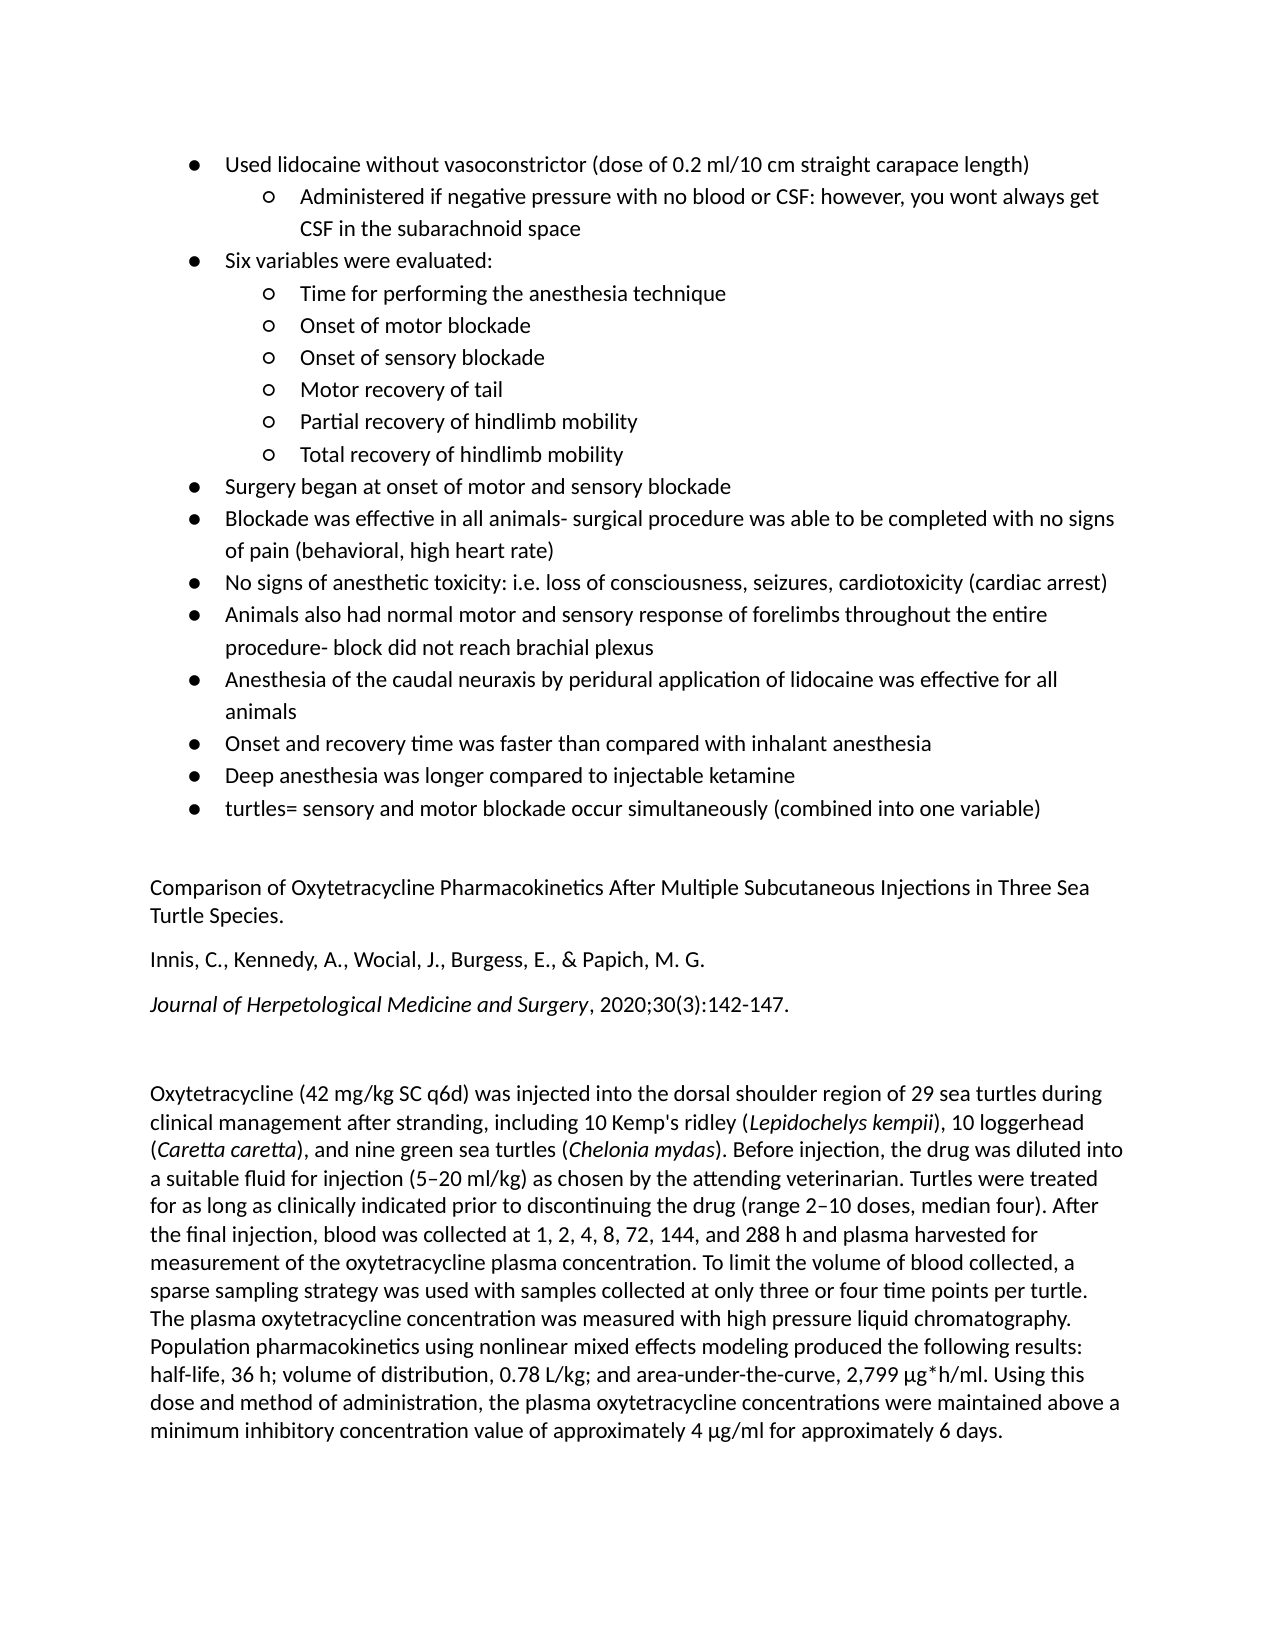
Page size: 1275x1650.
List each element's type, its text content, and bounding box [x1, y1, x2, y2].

text Comparison of Oxytetracycline Pharmacokinetics After Multiple Subcutaneous Injections in Three Sea Turtle Species. [150, 873, 1125, 929]
list Administered if negative pressure with no blood or CSF: however, you wont always get CSF in the subarachnoid space [262, 182, 1125, 242]
list Total recovery of hindlimb mobility [262, 440, 1125, 468]
text Journal of Herpetological Medicine and Surgery, 2020;30(3):142-147. [150, 990, 1125, 1018]
text Oxytetracycline (42 mg/kg SC q6d) was injected into the dorsal shoulder region of 29 sea turtles during clinical management after stranding, including 10 Kemp's ridley (Lepidochelys kempii), 10 loggerhead (Caretta caretta), and nine green sea turtles (Chelonia mydas). Before injection, the drug was diluted into a suitable fluid for injection (5–20 ml/kg) as chosen by the attending veterinarian. Turtles were treated for as long as clinically indicated prior to discontinuing the drug (range 2–10 doses, median four). After the final injection, blood was collected at 1, 2, 4, 8, 72, 144, and 288 h and plasma harvested for measurement of the oxytetracycline plasma concentration. To limit the volume of blood collected, a sparse sampling strategy was used with samples collected at only three or four time points per turtle. The plasma oxytetracycline concentration was measured with high pressure liquid chromatography. Population pharmacokinetics using nonlinear mixed effects modeling produced the following results: half-life, 36 h; volume of distribution, 0.78 L/kg; and area-under-the-curve, 2,799 µg*h/ml. Using this dose and method of administration, the plasma oxytetracycline concentrations were maintained above a minimum inhibitory concentration value of approximately 4 µg/ml for approximately 6 days. [150, 1079, 1125, 1444]
list Onset and recovery time was faster than compared with inhalant anesthesia [187, 729, 1125, 757]
list Time for performing the anesthesia technique [262, 279, 1125, 307]
list Blockade was effective in all animals- surgical procedure was able to be completed with no signs of pain (behavioral, high heart rate) [187, 504, 1125, 564]
list Deep anesthesia was longer compared to injectable ketamine [187, 762, 1125, 789]
list Six variables were evaluated: [187, 247, 1125, 274]
list Animals also had normal motor and sensory response of forelimbs throughout the entire procedure- block did not reach brachial plexus [187, 601, 1125, 661]
list Partial recovery of hindlimb mobility [262, 407, 1125, 436]
list Surgery began at onset of motor and sensory blockade [187, 472, 1125, 500]
list Onset of motor blockade [262, 311, 1125, 339]
list Onset of sensory blockade [262, 343, 1125, 371]
list turtles= sensory and motor blockade occur simultaneously (combined into one variable) [187, 794, 1125, 822]
list Motor recovery of tail [262, 375, 1125, 403]
list Used lidocaine without vasoconstrictor (dose of 0.2 ml/10 cm straight carapace length) [187, 150, 1125, 178]
list Anesthesia of the caudal neuraxis by peridural application of lidocaine was effective for all animals [187, 665, 1125, 725]
text Innis, C., Kennedy, A., Wocial, J., Burgess, E., & Papich, M. G. [150, 946, 1125, 973]
list No signs of anesthetic toxicity: i.e. loss of consciousness, seizures, cardiotoxicity (cardiac arrest) [187, 568, 1125, 596]
